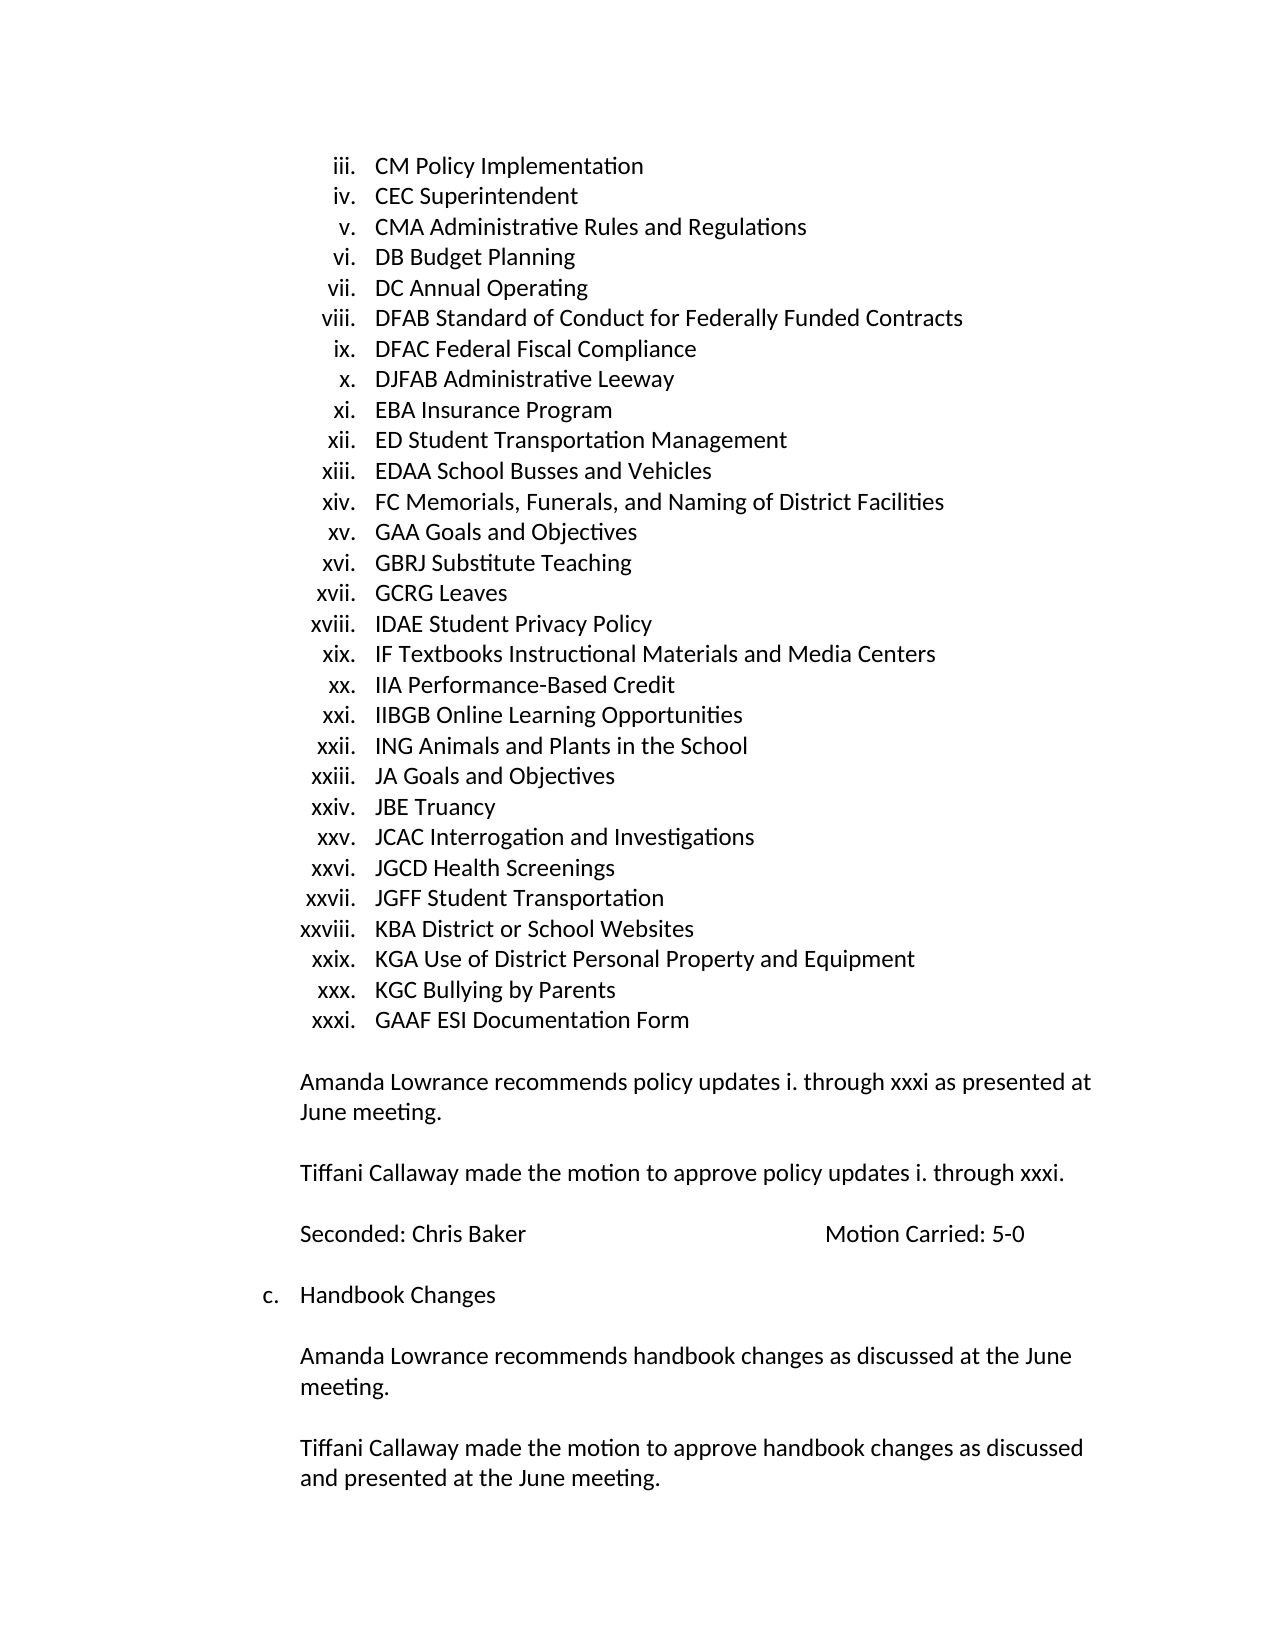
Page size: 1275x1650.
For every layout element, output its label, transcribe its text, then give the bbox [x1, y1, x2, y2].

list KBA District or School Websites [356, 913, 1125, 943]
list DFAB Standard of Conduct for Federally Funded Contracts [356, 303, 1125, 333]
list DFAC Federal Fiscal Compliance [356, 333, 1125, 364]
list KGC Bullying by Parents [356, 974, 1125, 1004]
list IIA Performance-Based Credit [356, 669, 1125, 699]
list IDAE Student Privacy Policy [356, 608, 1125, 638]
text Amanda Lowrance recommends policy updates i. through xxxi as presented at June meeting. [300, 1066, 1125, 1127]
list DJFAB Administrative Leeway [356, 364, 1125, 394]
list CM Policy Implementation [356, 150, 1125, 181]
list IF Textbooks Instructional Materials and Media Centers [356, 638, 1125, 669]
list ED Student Transportation Management [356, 425, 1125, 455]
list JCAC Interrogation and Investigations [356, 821, 1125, 852]
list IIBGB Online Learning Opportunities [356, 699, 1125, 730]
list CMA Administrative Rules and Regulations [356, 211, 1125, 242]
list JA Goals and Objectives [356, 760, 1125, 791]
text Tiffani Callaway made the motion to approve policy updates i. through xxxi. [225, 1157, 1125, 1188]
list DC Annual Operating [356, 272, 1125, 303]
list GAA Goals and Objectives [356, 516, 1125, 547]
list Handbook Changes [262, 1279, 1125, 1310]
text Amanda Lowrance recommends handbook changes as discussed at the June meeting. [300, 1340, 1125, 1401]
list GCRG Leaves [356, 577, 1125, 608]
list EBA Insurance Program [356, 394, 1125, 425]
list GAAF ESI Documentation Form [356, 1004, 1125, 1035]
list JGFF Student Transportation [356, 882, 1125, 913]
list GBRJ Substitute Teaching [356, 547, 1125, 577]
list JGCD Health Screenings [356, 852, 1125, 882]
list ING Animals and Plants in the School [356, 730, 1125, 760]
list CEC Superintendent [356, 181, 1125, 211]
text Seconded: Chris Baker Motion Carried: 5-0 [225, 1218, 1125, 1249]
list FC Memorials, Funerals, and Naming of District Facilities [356, 486, 1125, 516]
text Tiffani Callaway made the motion to approve handbook changes as discussed and presented at the June meeting. [300, 1432, 1125, 1493]
list JBE Truancy [356, 791, 1125, 821]
list EDAA School Busses and Vehicles [356, 455, 1125, 486]
list KGA Use of District Personal Property and Equipment [356, 943, 1125, 974]
list DB Budget Planning [356, 242, 1125, 272]
